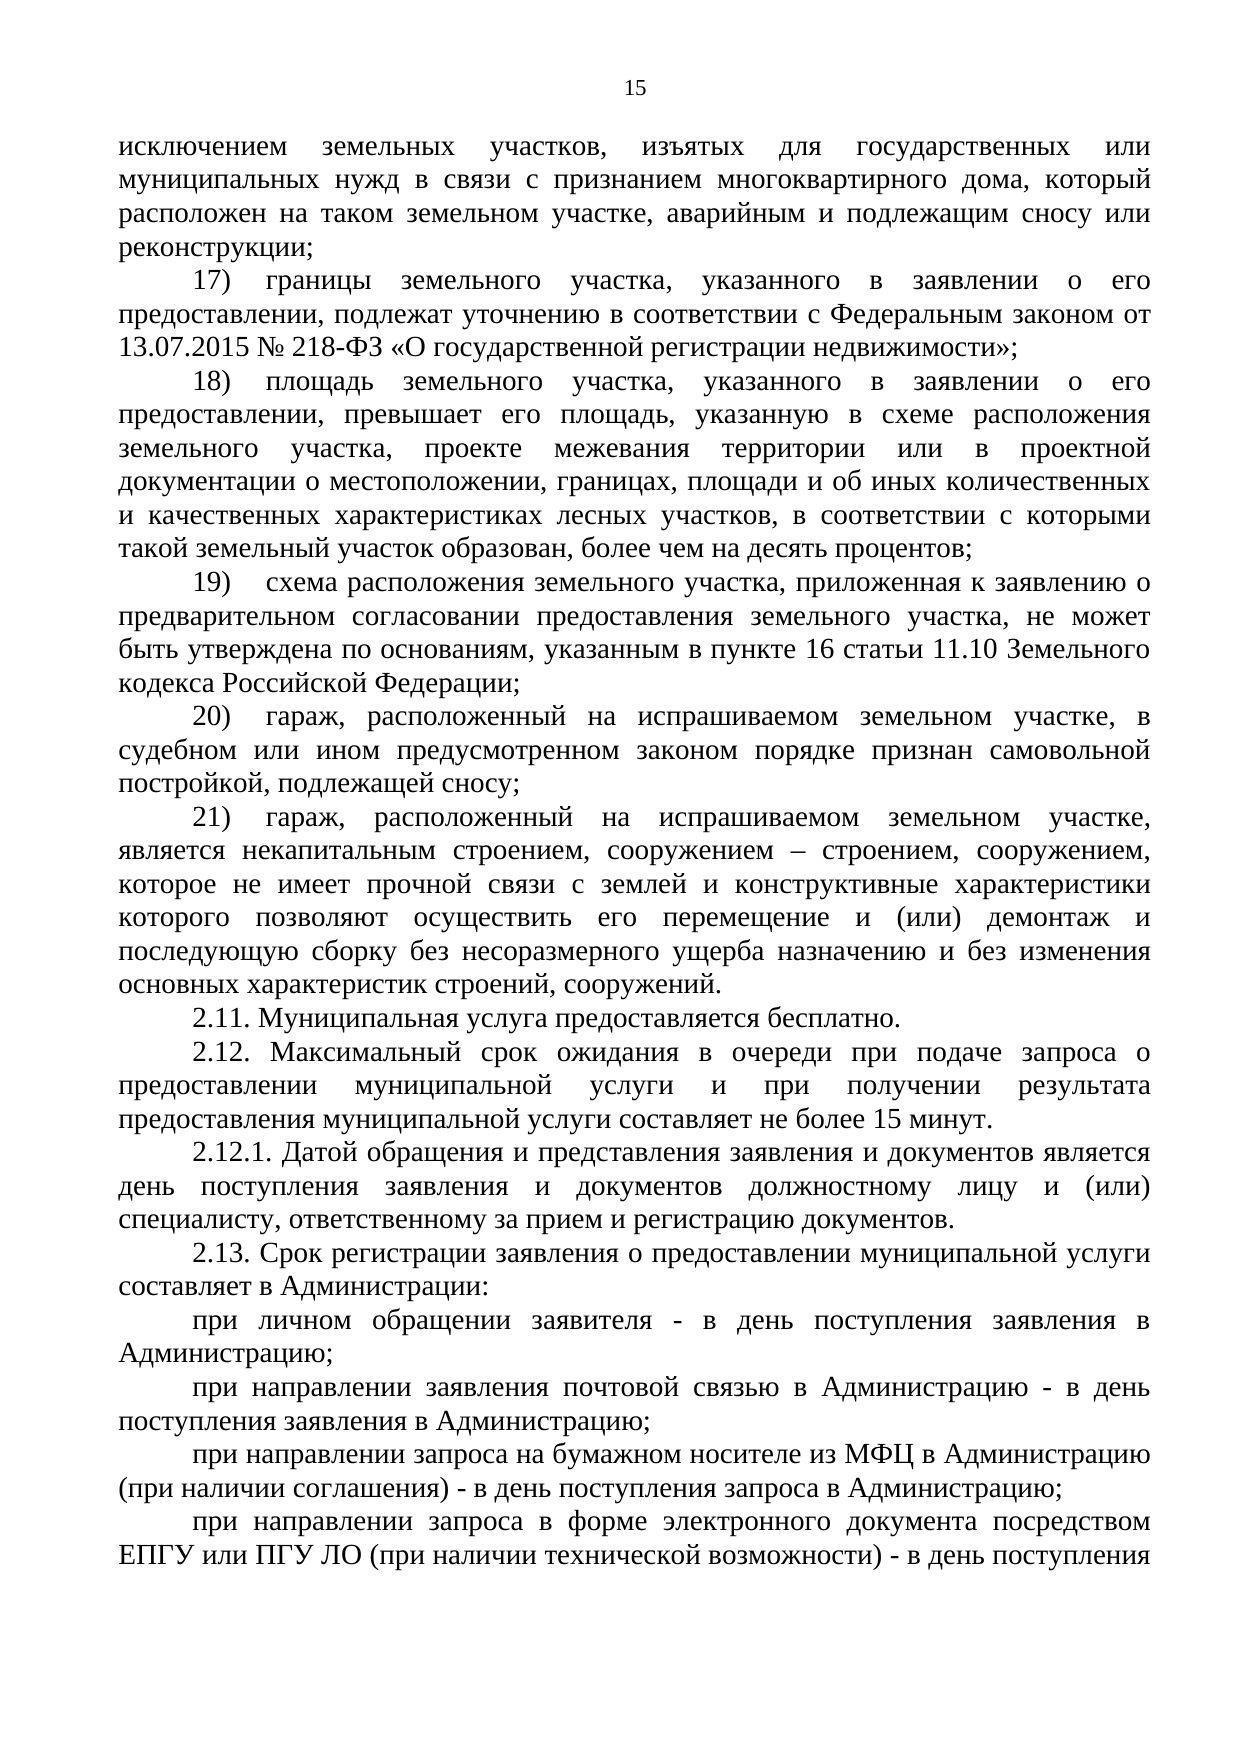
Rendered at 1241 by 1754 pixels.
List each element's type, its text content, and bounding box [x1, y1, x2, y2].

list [118, 128, 1152, 262]
list площадь земельного участка, указанного в заявлении о его предоставлении, превышает его площадь, указанную в схеме расположения земельного участка, проекте межевания территории или в проектной документации о местоположении, границах, площади и об иных количественных и качественных характеристиках лесных участков, в соответствии с которыми такой земельный участок образован, более чем на десять процентов; [118, 363, 1152, 564]
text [118, 1503, 1152, 1570]
list гараж, расположенный на испрашиваемом земельном участке, в судебном или ином предусмотренном законом порядке признан самовольной постройкой, подлежащей сносу; [118, 698, 1152, 799]
text 2.12.1. Датой обращения и представления заявления и документов является день поступления заявления и документов должностному лицу и (или) специалисту, ответственному за прием и регистрацию документов. [118, 1134, 1152, 1235]
text при личном обращении заявителя - в день поступления заявления в Администрацию; [118, 1302, 1152, 1369]
list границы земельного участка, указанного в заявлении о его предоставлении, подлежат уточнению в соответствии с Федеральным законом от 13.07.2015 № 218-ФЗ «О государственной регистрации недвижимости»; [118, 262, 1152, 363]
text 2.13. Срок регистрации заявления о предоставлении муниципальной услуги составляет в Администрации: [118, 1235, 1152, 1302]
text 2.12. Максимальный срок ожидания в очереди при подаче запроса о предоставлении муниципальной услуги и при получении результата предоставления муниципальной услуги составляет не более 15 минут. [118, 1034, 1152, 1134]
text при направлении запроса на бумажном носителе из МФЦ в Администрацию (при наличии соглашения) - в день поступления запроса в Администрацию; [118, 1436, 1152, 1503]
list гараж, расположенный на испрашиваемом земельном участке, является некапитальным строением, сооружением – строением, сооружением, которое не имеет прочной связи с землей и конструктивные характеристики которого позволяют осуществить его перемещение и (или) демонтаж и последующую сборку без несоразмерного ущерба назначению и без изменения основных характеристик строений, сооружений. [118, 799, 1152, 1000]
text при направлении заявления почтовой связью в Администрацию - в день поступления заявления в Администрацию; [118, 1369, 1152, 1436]
list схема расположения земельного участка, приложенная к заявлению о предварительном согласовании предоставления земельного участка, не может быть утверждена по основаниям, указанным в пункте 16 статьи 11.10 Земельного кодекса Российской Федерации; [118, 564, 1152, 698]
text 2.11. Муниципальная услуга предоставляется бесплатно. [118, 1000, 1152, 1034]
